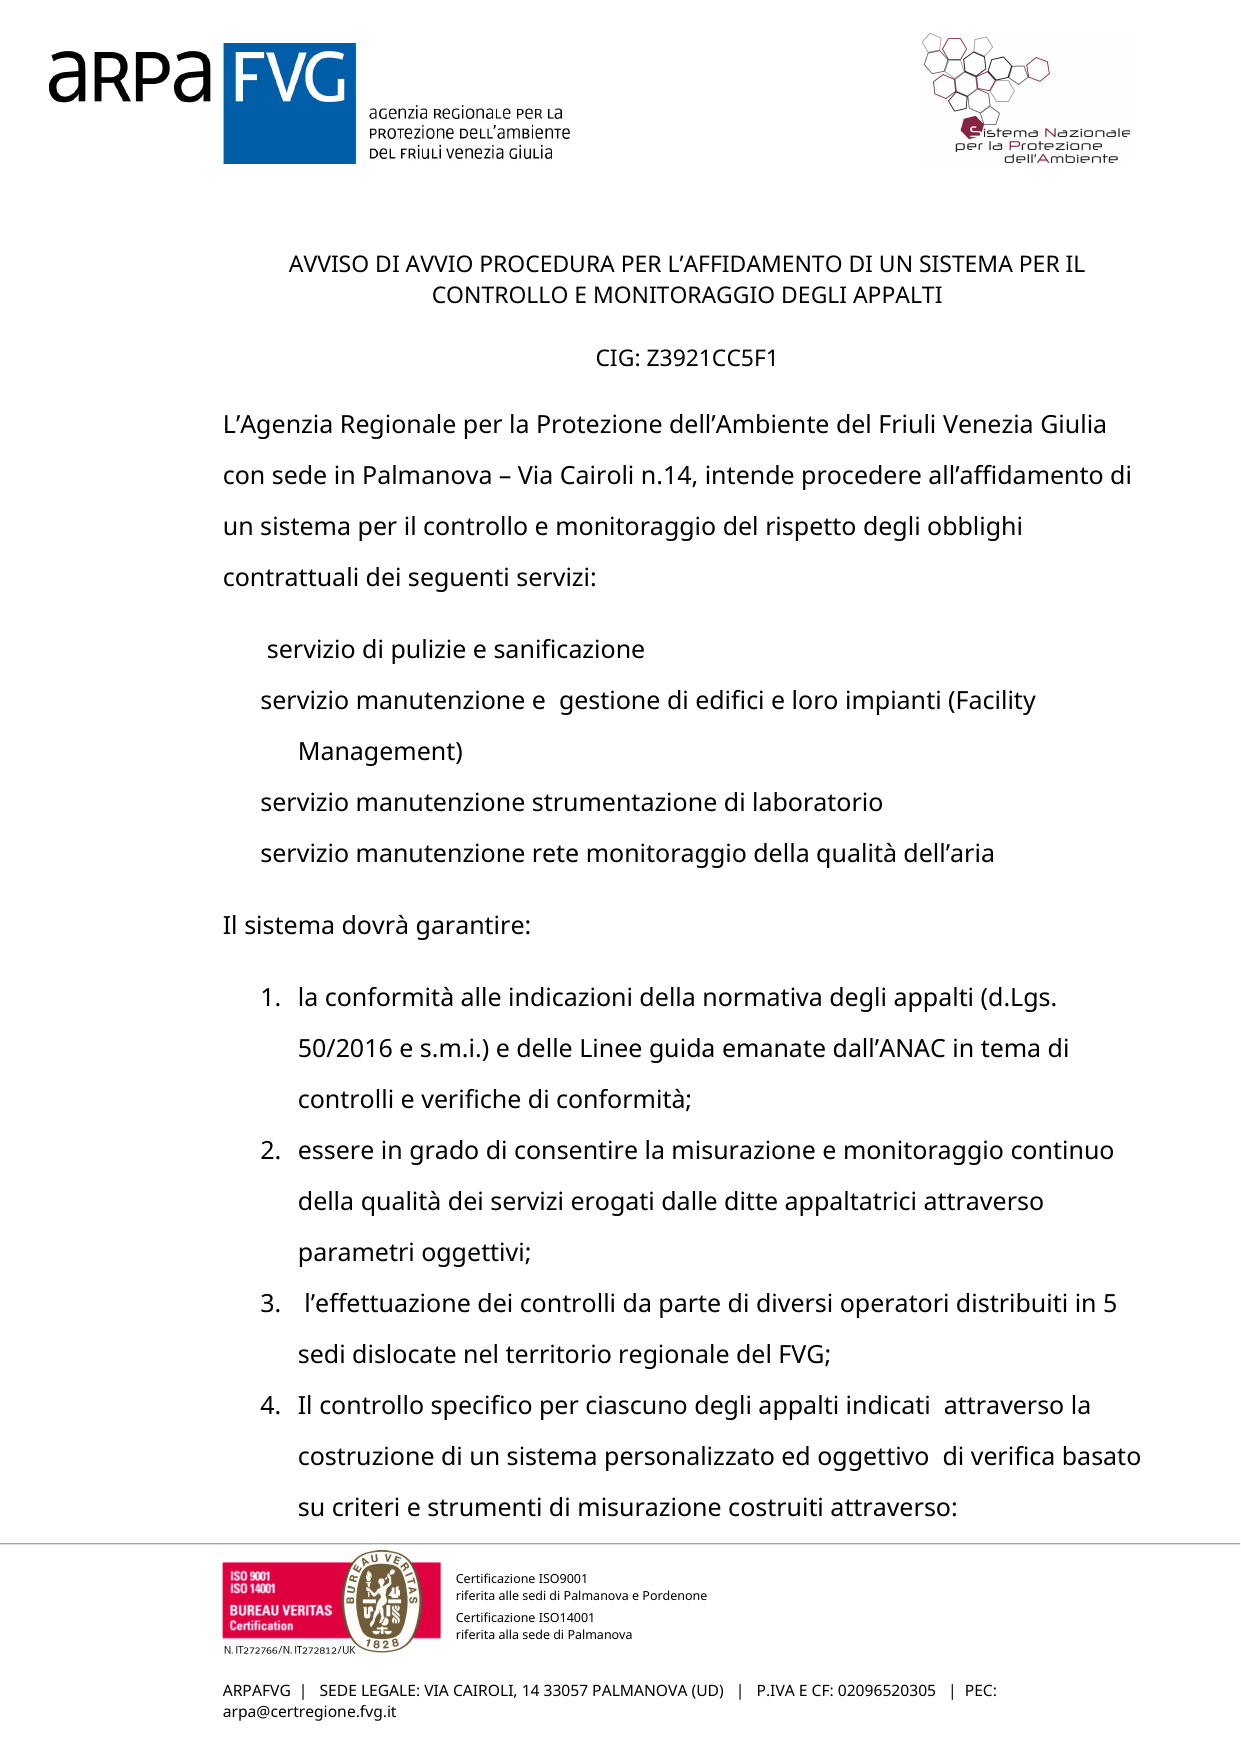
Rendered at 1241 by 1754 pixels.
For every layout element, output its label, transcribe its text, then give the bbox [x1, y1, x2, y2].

list servizio manutenzione strumentazione di laboratorio [260, 785, 1152, 819]
text Il sistema dovrà garantire: [223, 908, 1152, 942]
picture [222, 1550, 441, 1659]
picture [49, 43, 354, 164]
list l’effettuazione dei controlli da parte di diversi operatori distribuiti in 5 sedi dislocate nel territorio regionale del FVG; [260, 1286, 1152, 1371]
list servizio manutenzione e gestione di edifici e loro impianti (Facility Management) [260, 683, 1152, 768]
list la conformità alle indicazioni della normativa degli appalti (d.Lgs. 50/2016 e s.m.i.) e delle Linee guida emanate dall’ANAC in tema di controlli e verifiche di conformità; [260, 980, 1152, 1116]
picture [920, 31, 1130, 163]
picture [357, 43, 577, 164]
text L’Agenzia Regionale per la Protezione dell’Ambiente del Friuli Venezia Giulia con sede in Palmanova – Via Cairoli n.14, intende procedere all’affidamento di un sistema per il controllo e monitoraggio del rispetto degli obblighi contrattuali dei seguenti servizi: [223, 407, 1152, 594]
list AVVISO DI AVVIO PROCEDURA PER L’AFFIDAMENTO DI UN SISTEMA PER IL CONTROLLO E MONITORAGGIO DEGLI APPALTI [223, 248, 1152, 310]
list essere in grado di consentire la misurazione e monitoraggio continuo della qualità dei servizi erogati dalle ditte appaltatrici attraverso parametri oggettivi; [260, 1133, 1152, 1269]
list servizio manutenzione rete monitoraggio della qualità dell’aria [260, 836, 1152, 870]
list CIG: Z3921CC5F1 [223, 341, 1152, 373]
list servizio di pulizie e sanificazione [260, 632, 1152, 666]
list Il controllo specifico per ciascuno degli appalti indicati attraverso la costruzione di un sistema personalizzato ed oggettivo di verifica basato su criteri e strumenti di misurazione costruiti attraverso: [260, 1388, 1152, 1524]
